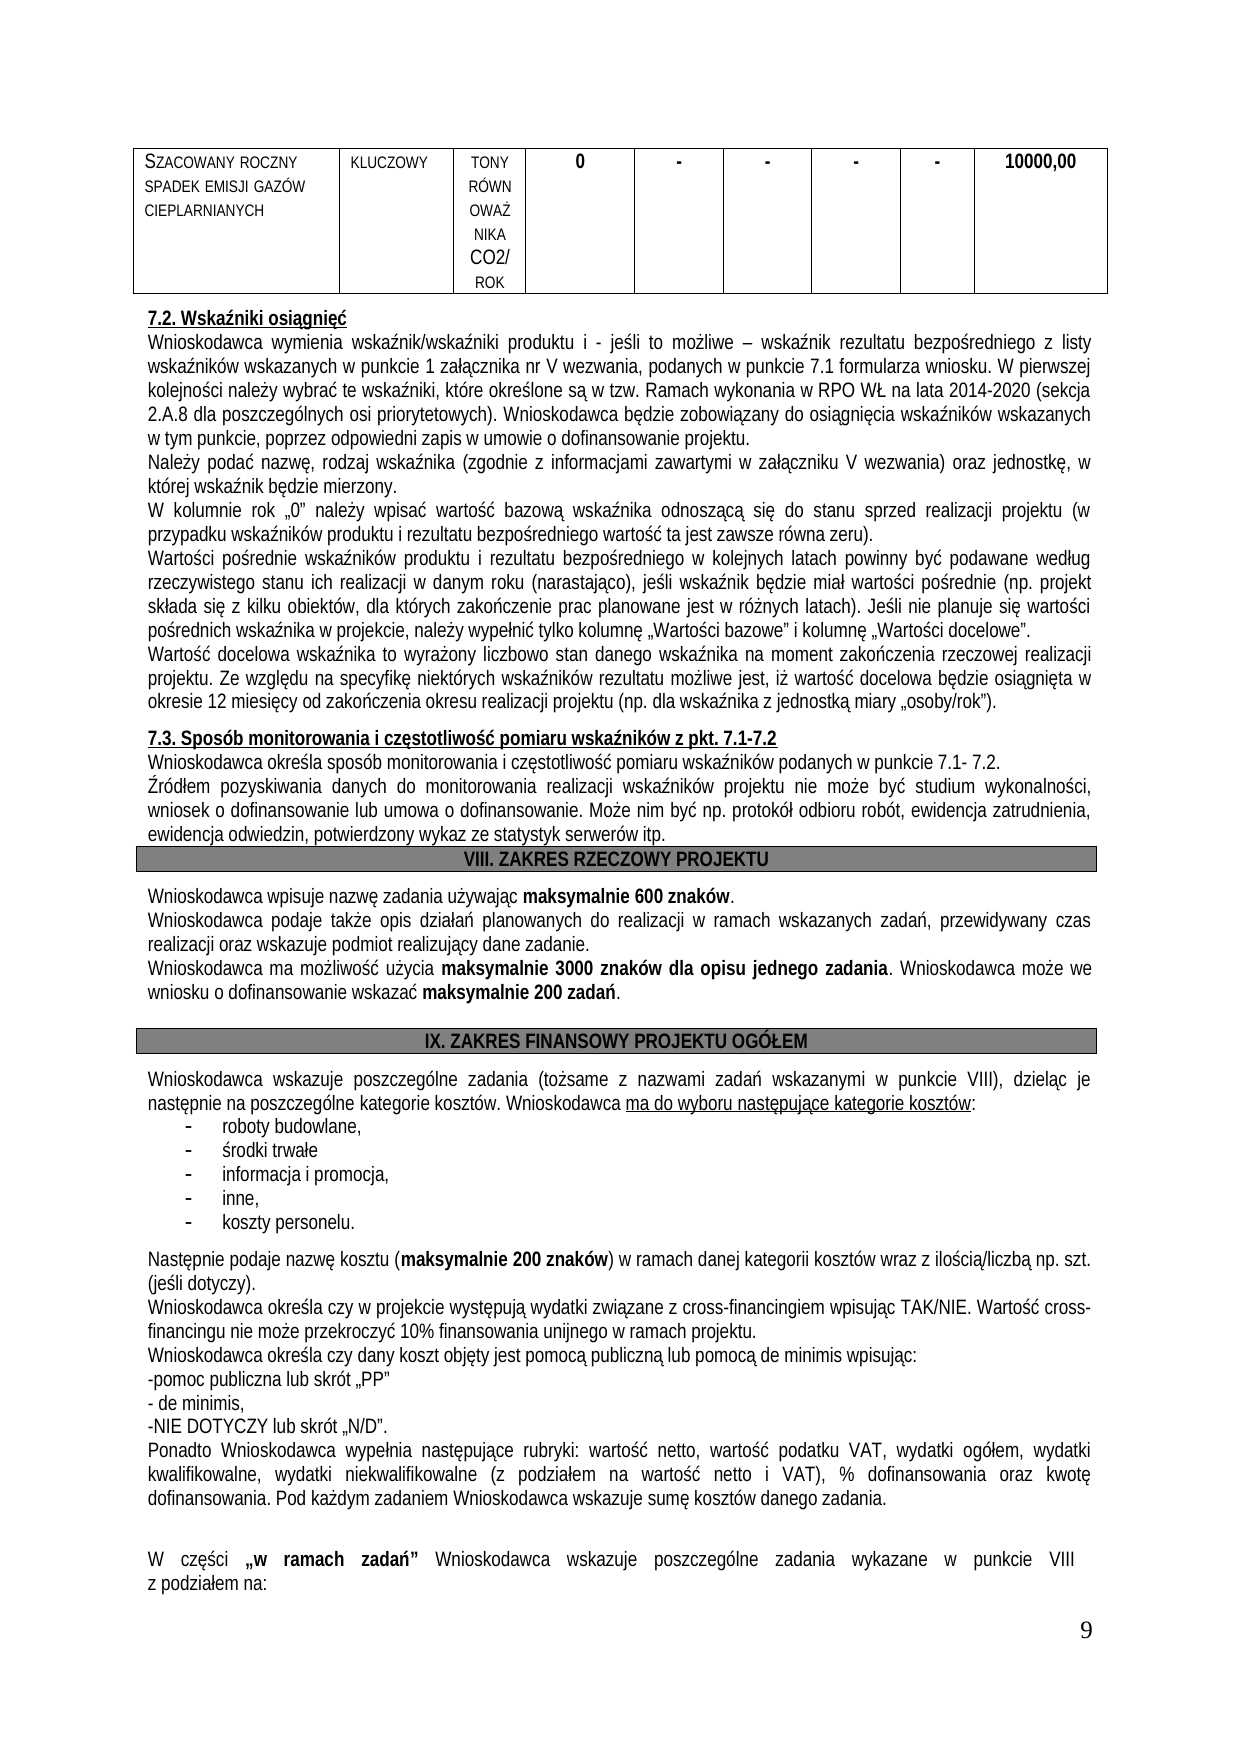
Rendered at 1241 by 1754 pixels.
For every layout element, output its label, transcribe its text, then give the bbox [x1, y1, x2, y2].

text Wnioskodawca wpisuje nazwę zadania używając maksymalnie 600 znaków. [148, 884, 1092, 908]
text W kolumnie rok „0” należy wpisać wartość bazową wskaźnika odnoszącą się do stanu sprzed realizacji projektu (w przypadku wskaźników produktu i rezultatu bezpośredniego wartość ta jest zawsze równa zeru). [148, 498, 1092, 546]
text W części „w ramach zadań” Wnioskodawca wskazuje poszczególne zadania wykazane w punkcie VIII z podziałem na: [148, 1547, 1092, 1594]
table_cell - [901, 149, 974, 292]
table_cell 10000,00 [975, 149, 1107, 292]
text Następnie podaje nazwę kosztu (maksymalnie 200 znaków) w ramach danej kategorii kosztów wraz z ilością/liczbą np. szt. (jeśli dotyczy). [148, 1247, 1092, 1294]
text 7.3. Sposób monitorowania i częstotliwość pomiaru wskaźników z pkt. 7.1-7.2 [148, 726, 1092, 750]
table_cell Szacowany roczny spadek emisji gazów cieplarnianych [134, 149, 339, 292]
text -NIE DOTYCZY lub skrót „N/D”. [148, 1414, 1092, 1438]
table_header VIII. ZAKRES RZECZOWY PROJEKTU [137, 847, 1096, 871]
text Wartości pośrednie wskaźników produktu i rezultatu bezpośredniego w kolejnych latach powinny być podawane według rzeczywistego stanu ich realizacji w danym roku (narastająco), jeśli wskaźnik będzie miał wartości pośrednie (np. projekt składa się z kilku obiektów, dla których zakończenie prac planowane jest w różnych latach). Jeśli nie planuje się wartości pośrednich wskaźnika w projekcie, należy wypełnić tylko kolumnę „Wartości bazowe” i kolumnę „Wartości docelowe”. [148, 546, 1092, 641]
table_cell - [812, 149, 900, 292]
text Wnioskodawca określa sposób monitorowania i częstotliwość pomiaru wskaźników podanych w punkcie 7.1- 7.2. [148, 750, 1092, 774]
table_cell - [635, 149, 723, 292]
table_header IX. ZAKRES FINANSOWY PROJEKTU OGÓŁEM [137, 1029, 1096, 1053]
text Źródłem pozyskiwania danych do monitorowania realizacji wskaźników projektu nie może być studium wykonalności, wniosek o dofinansowanie lub umowa o dofinansowanie. Może nim być np. protokół odbioru robót, ewidencja zatrudnienia, ewidencja odwiedzin, potwierdzony wykaz ze statystyk serwerów itp. [148, 774, 1092, 846]
text Należy podać nazwę, rodzaj wskaźnika (zgodnie z informacjami zawartymi w załączniku V wezwania) oraz jednostkę, w której wskaźnik będzie mierzony. [148, 450, 1092, 498]
text 7.2. Wskaźniki osiągnięć [148, 306, 1092, 330]
list inne, [185, 1186, 1092, 1210]
table_cell 0 [526, 149, 634, 292]
table_cell - [724, 149, 811, 292]
list informacja i promocja, [185, 1162, 1092, 1186]
text Wnioskodawca podaje także opis działań planowanych do realizacji w ramach wskazanych zadań, przewidywany czas realizacji oraz wskazuje podmiot realizujący dane zadanie. [148, 908, 1092, 956]
table_cell kluczowy [340, 149, 453, 292]
text Wnioskodawca określa czy w projekcie występują wydatki związane z cross-financingiem wpisując TAK/NIE. Wartość cross-financingu nie może przekroczyć 10% finansowania unijnego w ramach projektu. [148, 1294, 1092, 1342]
text Wnioskodawca wskazuje poszczególne zadania (tożsame z nazwami zadań wskazanymi w punkcie VIII), dzieląc je następnie na poszczególne kategorie kosztów. Wnioskodawca ma do wyboru następujące kategorie kosztów: [148, 1066, 1092, 1114]
text Wnioskodawca określa czy dany koszt objęty jest pomocą publiczną lub pomocą de minimis wpisując: [148, 1342, 1092, 1366]
list środki trwałe [185, 1138, 1092, 1162]
list koszty personelu. [185, 1210, 1092, 1234]
text -pomoc publiczna lub skrót „PP” [148, 1366, 1092, 1390]
list roboty budowlane, [185, 1114, 1092, 1138]
text - de minimis, [148, 1390, 1092, 1414]
text Wartość docelowa wskaźnika to wyrażony liczbowo stan danego wskaźnika na moment zakończenia rzeczowej realizacji projektu. Ze względu na specyfikę niektórych wskaźników rezultatu możliwe jest, iż wartość docelowa będzie osiągnięta w okresie 12 miesięcy od zakończenia okresu realizacji projektu (np. dla wskaźnika z jednostką miary „osoby/rok”). [148, 641, 1092, 713]
text Wnioskodawca ma możliwość użycia maksymalnie 3000 znaków dla opisu jednego zadania. Wnioskodawca może we wniosku o dofinansowanie wskazać maksymalnie 200 zadań. [148, 956, 1092, 1004]
table_cell tony równoważnika CO2/ rok [454, 149, 525, 292]
text Ponadto Wnioskodawca wypełnia następujące rubryki: wartość netto, wartość podatku VAT, wydatki ogółem, wydatki kwalifikowalne, wydatki niekwalifikowalne (z podziałem na wartość netto i VAT), % dofinansowania oraz kwotę dofinansowania. Pod każdym zadaniem Wnioskodawca wskazuje sumę kosztów danego zadania. [148, 1438, 1092, 1510]
text Wnioskodawca wymienia wskaźnik/wskaźniki produktu i - jeśli to możliwe – wskaźnik rezultatu bezpośredniego z listy wskaźników wskazanych w punkcie 1 załącznika nr V wezwania, podanych w punkcie 7.1 formularza wniosku. W pierwszej kolejności należy wybrać te wskaźniki, które określone są w tzw. Ramach wykonania w RPO WŁ na lata 2014-2020 (sekcja 2.A.8 dla poszczególnych osi priorytetowych). Wnioskodawca będzie zobowiązany do osiągnięcia wskaźników wskazanych w tym punkcie, poprzez odpowiedni zapis w umowie o dofinansowanie projektu. [148, 330, 1092, 450]
